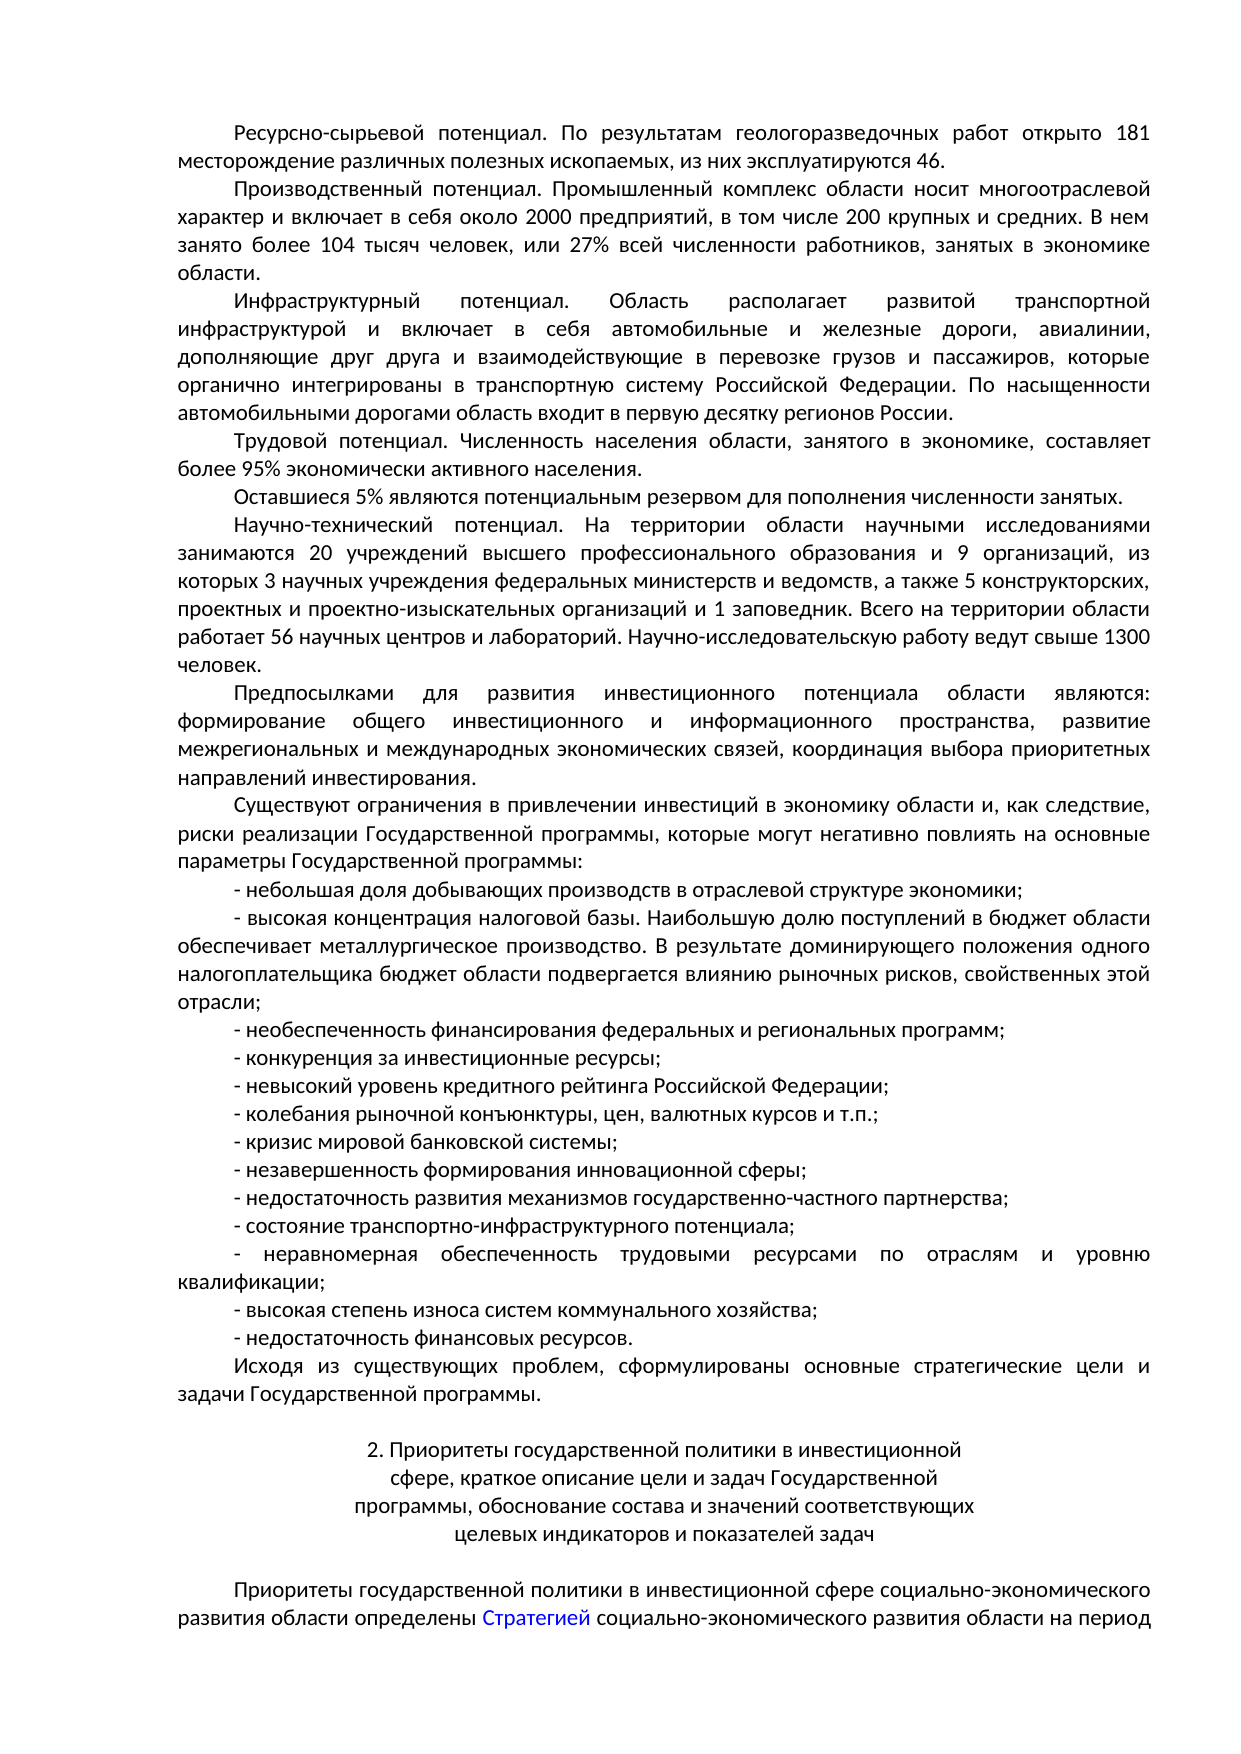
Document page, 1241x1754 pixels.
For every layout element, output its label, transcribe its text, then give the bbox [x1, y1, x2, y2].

text Ресурсно-сырьевой потенциал. По результатам геологоразведочных работ открыто 181 месторождение различных полезных ископаемых, из них эксплуатируются 46. [177, 118, 1152, 174]
text целевых индикаторов и показателей задач [177, 1519, 1152, 1547]
text - небольшая доля добывающих производств в отраслевой структуре экономики; [177, 875, 1152, 903]
text Исходя из существующих проблем, сформулированы основные стратегические цели и задачи Государственной программы. [177, 1351, 1152, 1407]
text - неравномерная обеспеченность трудовыми ресурсами по отраслям и уровню квалификации; [177, 1239, 1152, 1295]
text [177, 1575, 1152, 1631]
text - кризис мировой банковской системы; [177, 1127, 1152, 1155]
text - колебания рыночной конъюнктуры, цен, валютных курсов и т.п.; [177, 1099, 1152, 1127]
text Производственный потенциал. Промышленный комплекс области носит многоотраслевой характер и включает в себя около 2000 предприятий, в том числе 200 крупных и средних. В нем занято более 104 тысяч человек, или 27% всей численности работников, занятых в экономике области. [177, 174, 1152, 286]
text Трудовой потенциал. Численность населения области, занятого в экономике, составляет более 95% экономически активного населения. [177, 426, 1152, 482]
text сфере, краткое описание цели и задач Государственной [177, 1463, 1152, 1491]
text Предпосылками для развития инвестиционного потенциала области являются: формирование общего инвестиционного и информационного пространства, развитие межрегиональных и международных экономических связей, координация выбора приоритетных направлений инвестирования. [177, 678, 1152, 791]
text - высокая концентрация налоговой базы. Наибольшую долю поступлений в бюджет области обеспечивает металлургическое производство. В результате доминирующего положения одного налогоплательщика бюджет области подвергается влиянию рыночных рисков, свойственных этой отрасли; [177, 903, 1152, 1015]
text - необеспеченность финансирования федеральных и региональных программ; [177, 1015, 1152, 1043]
text - недостаточность развития механизмов государственно-частного партнерства; [177, 1183, 1152, 1211]
text - недостаточность финансовых ресурсов. [177, 1323, 1152, 1351]
text - высокая степень износа систем коммунального хозяйства; [177, 1295, 1152, 1323]
text - конкуренция за инвестиционные ресурсы; [177, 1043, 1152, 1071]
text Научно-технический потенциал. На территории области научными исследованиями занимаются 20 учреждений высшего профессионального образования и 9 организаций, из которых 3 научных учреждения федеральных министерств и ведомств, а также 5 конструкторских, проектных и проектно-изыскательных организаций и 1 заповедник. Всего на территории области работает 56 научных центров и лабораторий. Научно-исследовательскую работу ведут свыше 1300 человек. [177, 510, 1152, 678]
text Существуют ограничения в привлечении инвестиций в экономику области и, как следствие, риски реализации Государственной программы, которые могут негативно повлиять на основные параметры Государственной программы: [177, 791, 1152, 875]
text 2. Приоритеты государственной политики в инвестиционной [177, 1435, 1152, 1463]
text - незавершенность формирования инновационной сферы; [177, 1155, 1152, 1183]
text Оставшиеся 5% являются потенциальным резервом для пополнения численности занятых. [177, 482, 1152, 510]
text программы, обоснование состава и значений соответствующих [177, 1491, 1152, 1519]
text - невысокий уровень кредитного рейтинга Российской Федерации; [177, 1071, 1152, 1099]
text Инфраструктурный потенциал. Область располагает развитой транспортной инфраструктурой и включает в себя автомобильные и железные дороги, авиалинии, дополняющие друг друга и взаимодействующие в перевозке грузов и пассажиров, которые органично интегрированы в транспортную систему Российской Федерации. По насыщенности автомобильными дорогами область входит в первую десятку регионов России. [177, 286, 1152, 426]
text - состояние транспортно-инфраструктурного потенциала; [177, 1211, 1152, 1239]
